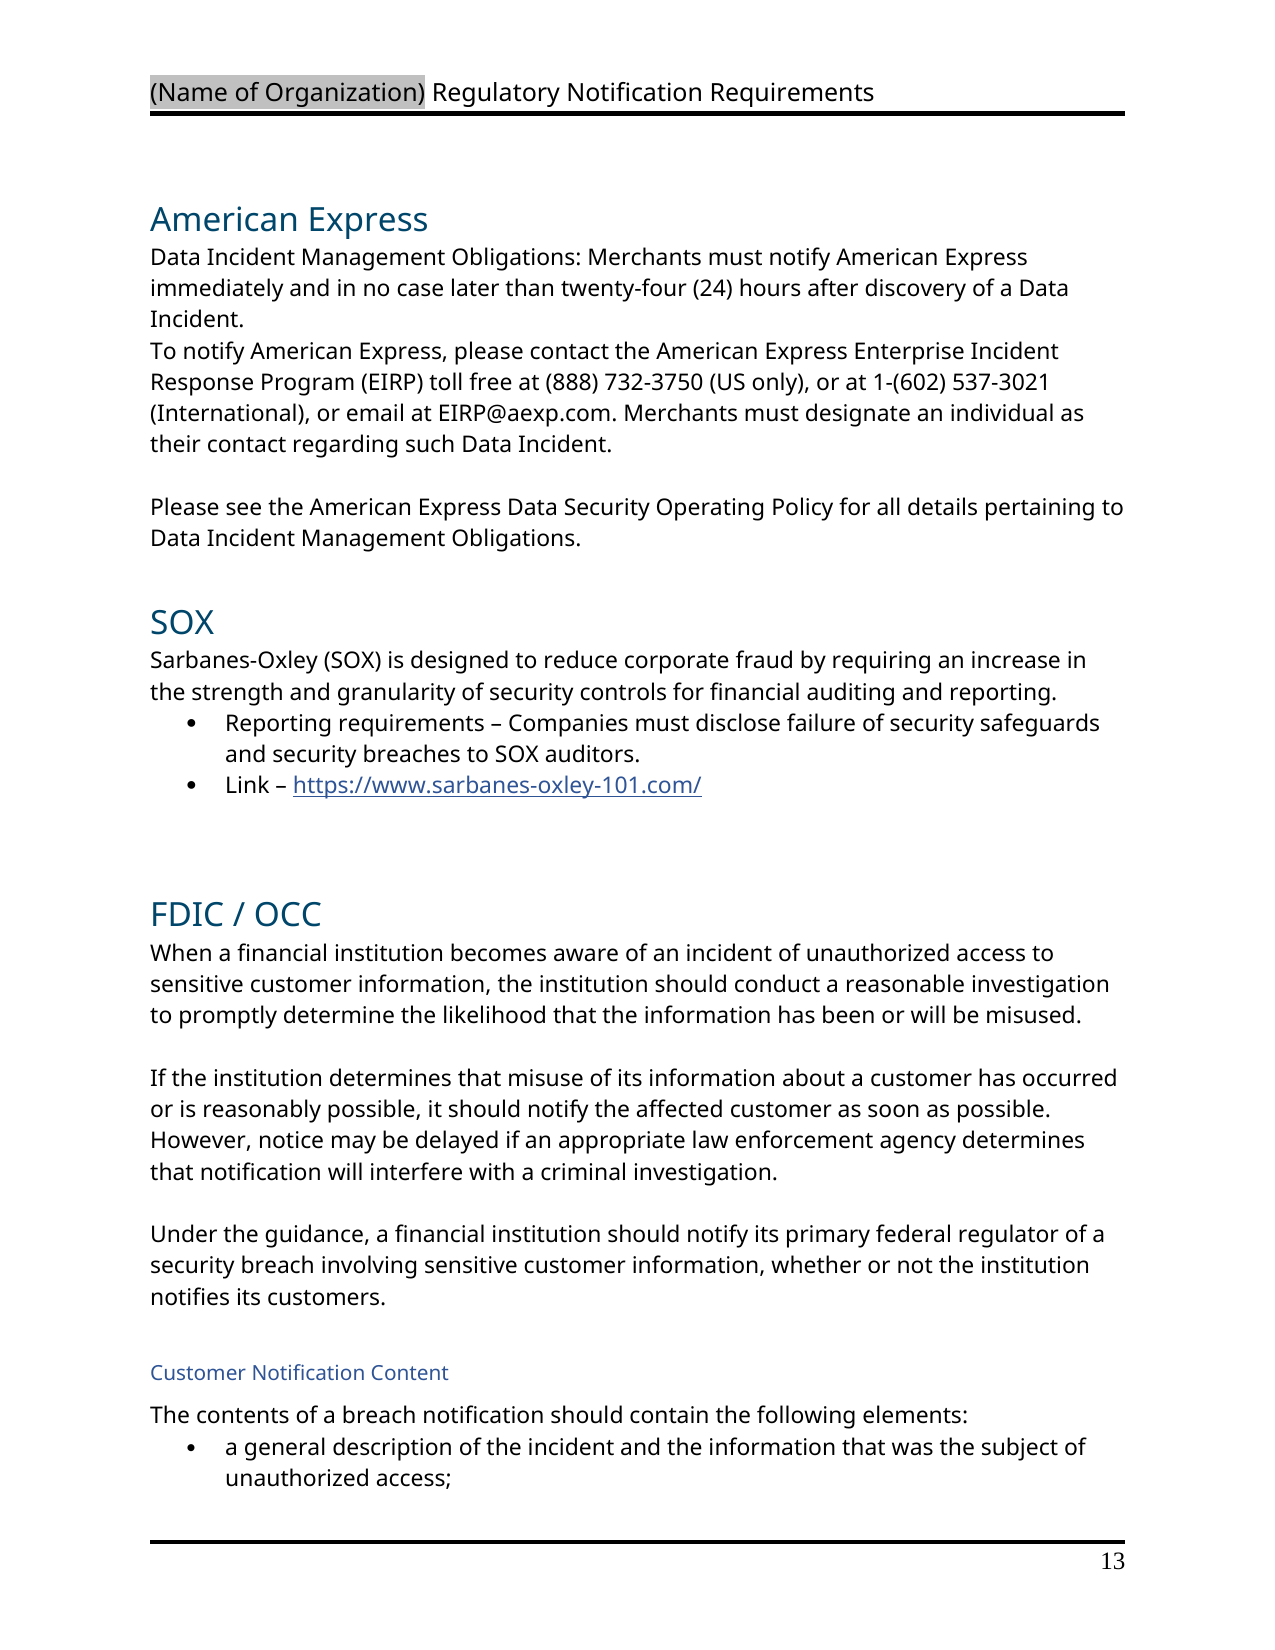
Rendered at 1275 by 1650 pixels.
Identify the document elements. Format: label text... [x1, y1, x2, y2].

text To notify American Express, please contact the American Express Enterprise Incident Response Program (EIRP) toll free at (888) 732-3750 (US only), or at 1-(602) 537-3021 (International), or email at EIRP@aexp.com. Merchants must designate an individual as their contact regarding such Data Incident. [150, 334, 1125, 459]
text The contents of a breach notification should contain the following elements: [150, 1399, 1125, 1430]
text If the institution determines that misuse of its information about a customer has occurred or is reasonably possible, it should notify the affected customer as soon as possible. However, notice may be delayed if an appropriate law enforcement agency determines that notification will interfere with a criminal investigation. [150, 1062, 1125, 1187]
subtitle FDIC / OCC [150, 891, 1125, 937]
text Please see the American Express Data Security Operating Policy for all details pertaining to Data Incident Management Obligations. [150, 491, 1125, 553]
list Reporting requirements – Companies must disclose failure of security safeguards and security breaches to SOX auditors. [187, 707, 1125, 769]
list Link – https://www.sarbanes-oxley-101.com/ [187, 769, 1125, 800]
text Data Incident Management Obligations: Merchants must notify American Express immediately and in no case later than twenty-four (24) hours after discovery of a Data Incident. [150, 241, 1125, 334]
list a general description of the incident and the information that was the subject of unauthorized access; [187, 1430, 1125, 1493]
subtitle American Express [150, 195, 1125, 241]
text Sarbanes-Oxley (SOX) is designed to reduce corporate fraud by requiring an increase in the strength and granularity of security controls for financial auditing and reporting. [150, 644, 1125, 707]
text Under the guidance, a financial institution should notify its primary federal regulator of a security breach involving sensitive customer information, whether or not the institution notifies its customers. [150, 1218, 1125, 1312]
subtitle SOX [150, 599, 1125, 644]
text When a financial institution becomes aware of an incident of unauthorized access to sensitive customer information, the institution should conduct a reasonable investigation to promptly determine the likelihood that the information has been or will be misused. [150, 937, 1125, 1030]
text Customer Notification Content [150, 1358, 1125, 1387]
